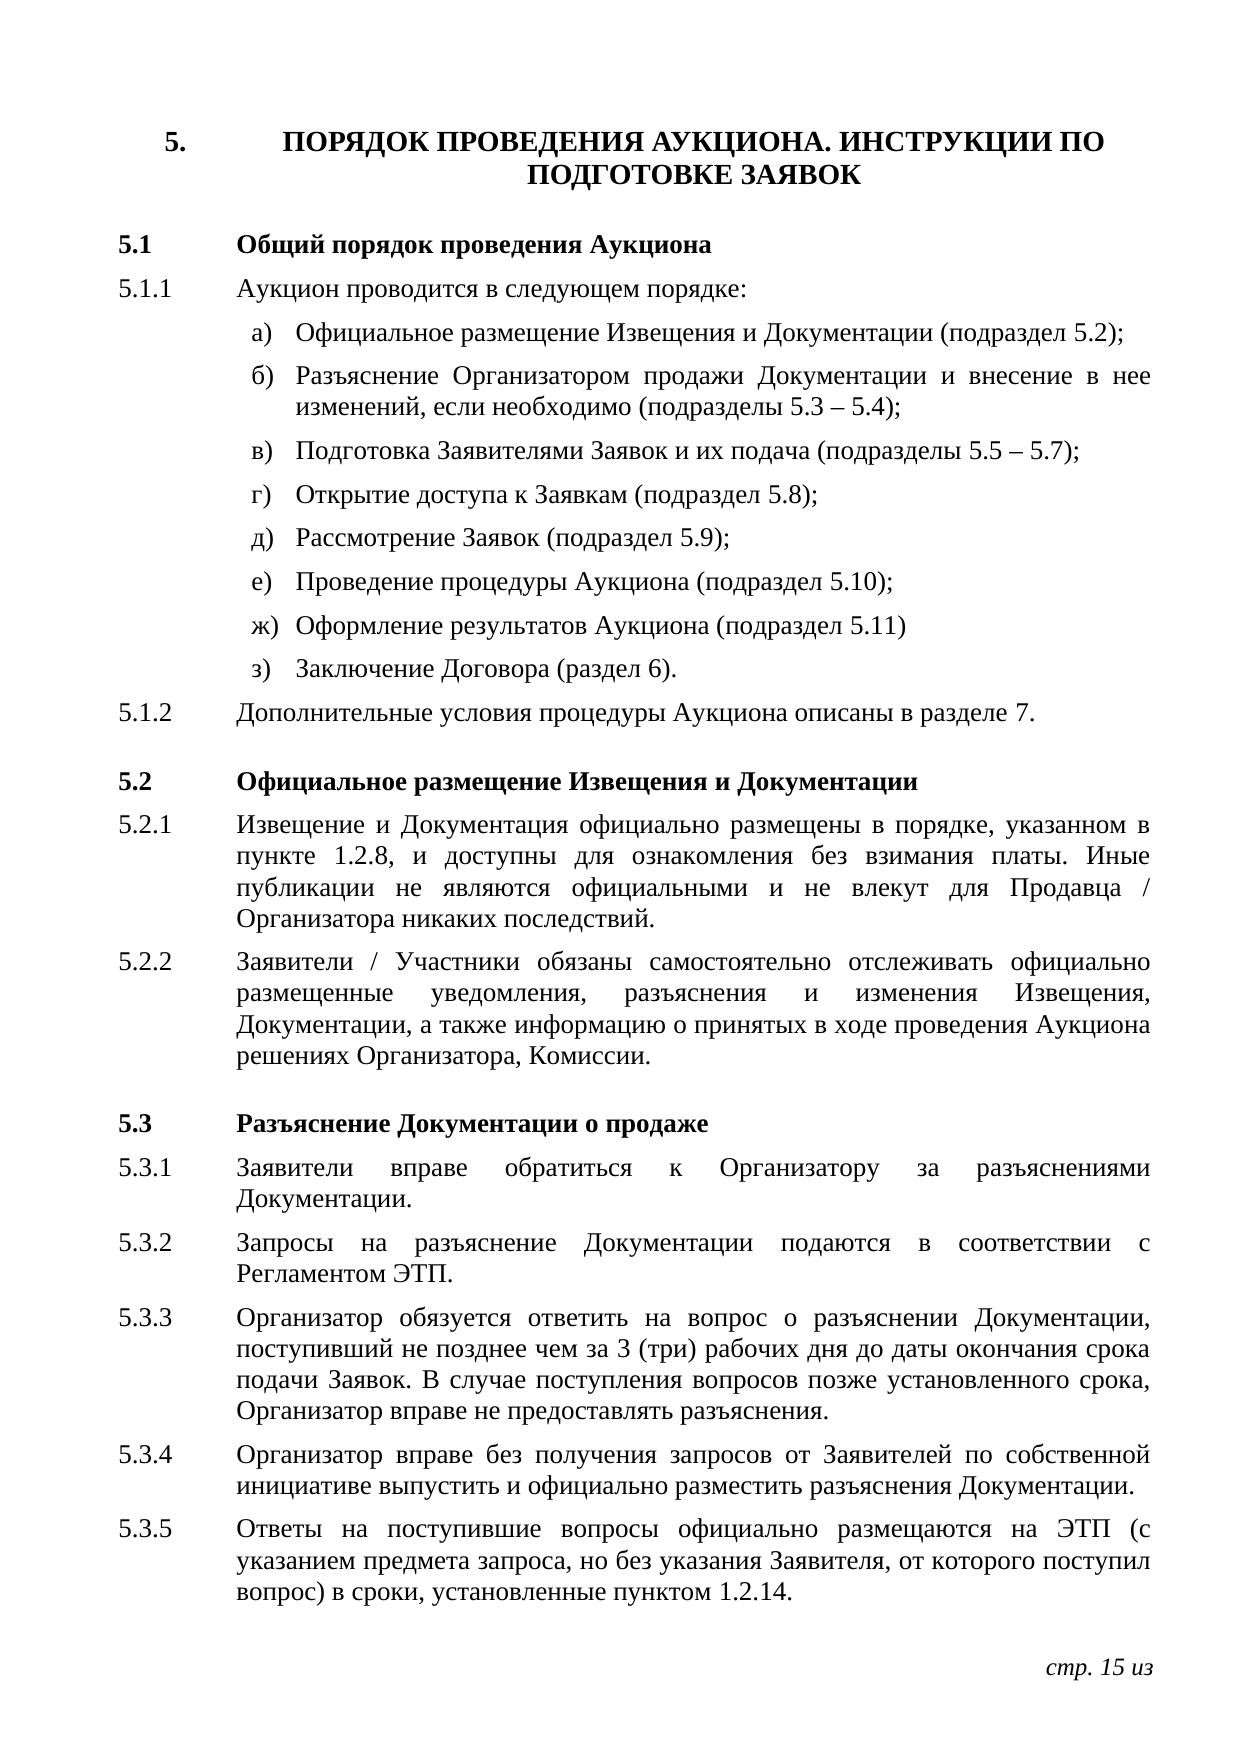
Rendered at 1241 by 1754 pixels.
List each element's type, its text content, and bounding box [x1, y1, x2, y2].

text Оформление результатов Аукциона (подраздел 5.11) [251, 609, 1152, 640]
text Официальное размещение Извещения и Документации (подраздел 5.2); [251, 316, 1152, 347]
text Извещение и Документация официально размещены в порядке, указанном в пункте 1.2.8, и доступны для ознакомления без взимания платы. Иные публикации не являются официальными и не влекут для Продавца / Организатора никаких последствий. [118, 808, 1152, 933]
text Заявители вправе обратиться к Организатору за разъяснениями Документации. [118, 1151, 1152, 1213]
subtitle Общий порядок проведения Аукциона [118, 228, 1152, 259]
text Заключение Договора (раздел 6). [251, 652, 1152, 683]
text Организатор вправе без получения запросов от Заявителей по собственной инициативе выпустить и официально разместить разъяснения Документации. [118, 1438, 1152, 1500]
text Рассмотрение Заявок (подраздел 5.9); [251, 521, 1152, 553]
text Открытие доступа к Заявкам (подраздел 5.8); [251, 478, 1152, 509]
text Заявители / Участники обязаны самостоятельно отслеживать официально размещенные уведомления, разъяснения и изменения Извещения, Документации, а также информацию о принятых в ходе проведения Аукциона решениях Организатора, Комиссии. [118, 945, 1152, 1070]
subtitle Разъяснение Документации о продаже [118, 1107, 1152, 1139]
text Запросы на разъяснение Документации подаются в соответствии с Регламентом ЭТП. [118, 1226, 1152, 1288]
subtitle ПОРЯДОК ПРОВЕДЕНИЯ АУКЦИОНА. ИНСТРУКЦИИ ПО ПОДГОТОВКЕ ЗАЯВОК [118, 124, 1152, 191]
text Ответы на поступившие вопросы официально размещаются на ЭТП (с указанием предмета запроса, но без указания Заявителя, от которого поступил вопрос) в сроки, установленные пунктом 1.2.14. [118, 1513, 1152, 1606]
text Организатор обязуется ответить на вопрос о разъяснении Документации, поступивший не позднее чем за 3 (три) рабочих дня до даты окончания срока подачи Заявок. В случае поступления вопросов позже установленного срока, Организатор вправе не предоставлять разъяснения. [118, 1301, 1152, 1425]
text Проведение процедуры Аукциона (подраздел 5.10); [251, 565, 1152, 596]
subtitle Официальное размещение Извещения и Документации [118, 765, 1152, 796]
text Подготовка Заявителями Заявок и их подача (подразделы 5.5 – 5.7); [251, 434, 1152, 465]
text Аукцион проводится в следующем порядке: [118, 272, 1152, 303]
text Разъяснение Организатором продажи Документации и внесение в нее изменений, если необходимо (подразделы 5.3 – 5.4); [251, 359, 1152, 422]
text Дополнительные условия процедуры Аукциона описаны в разделе 7. [118, 696, 1152, 727]
